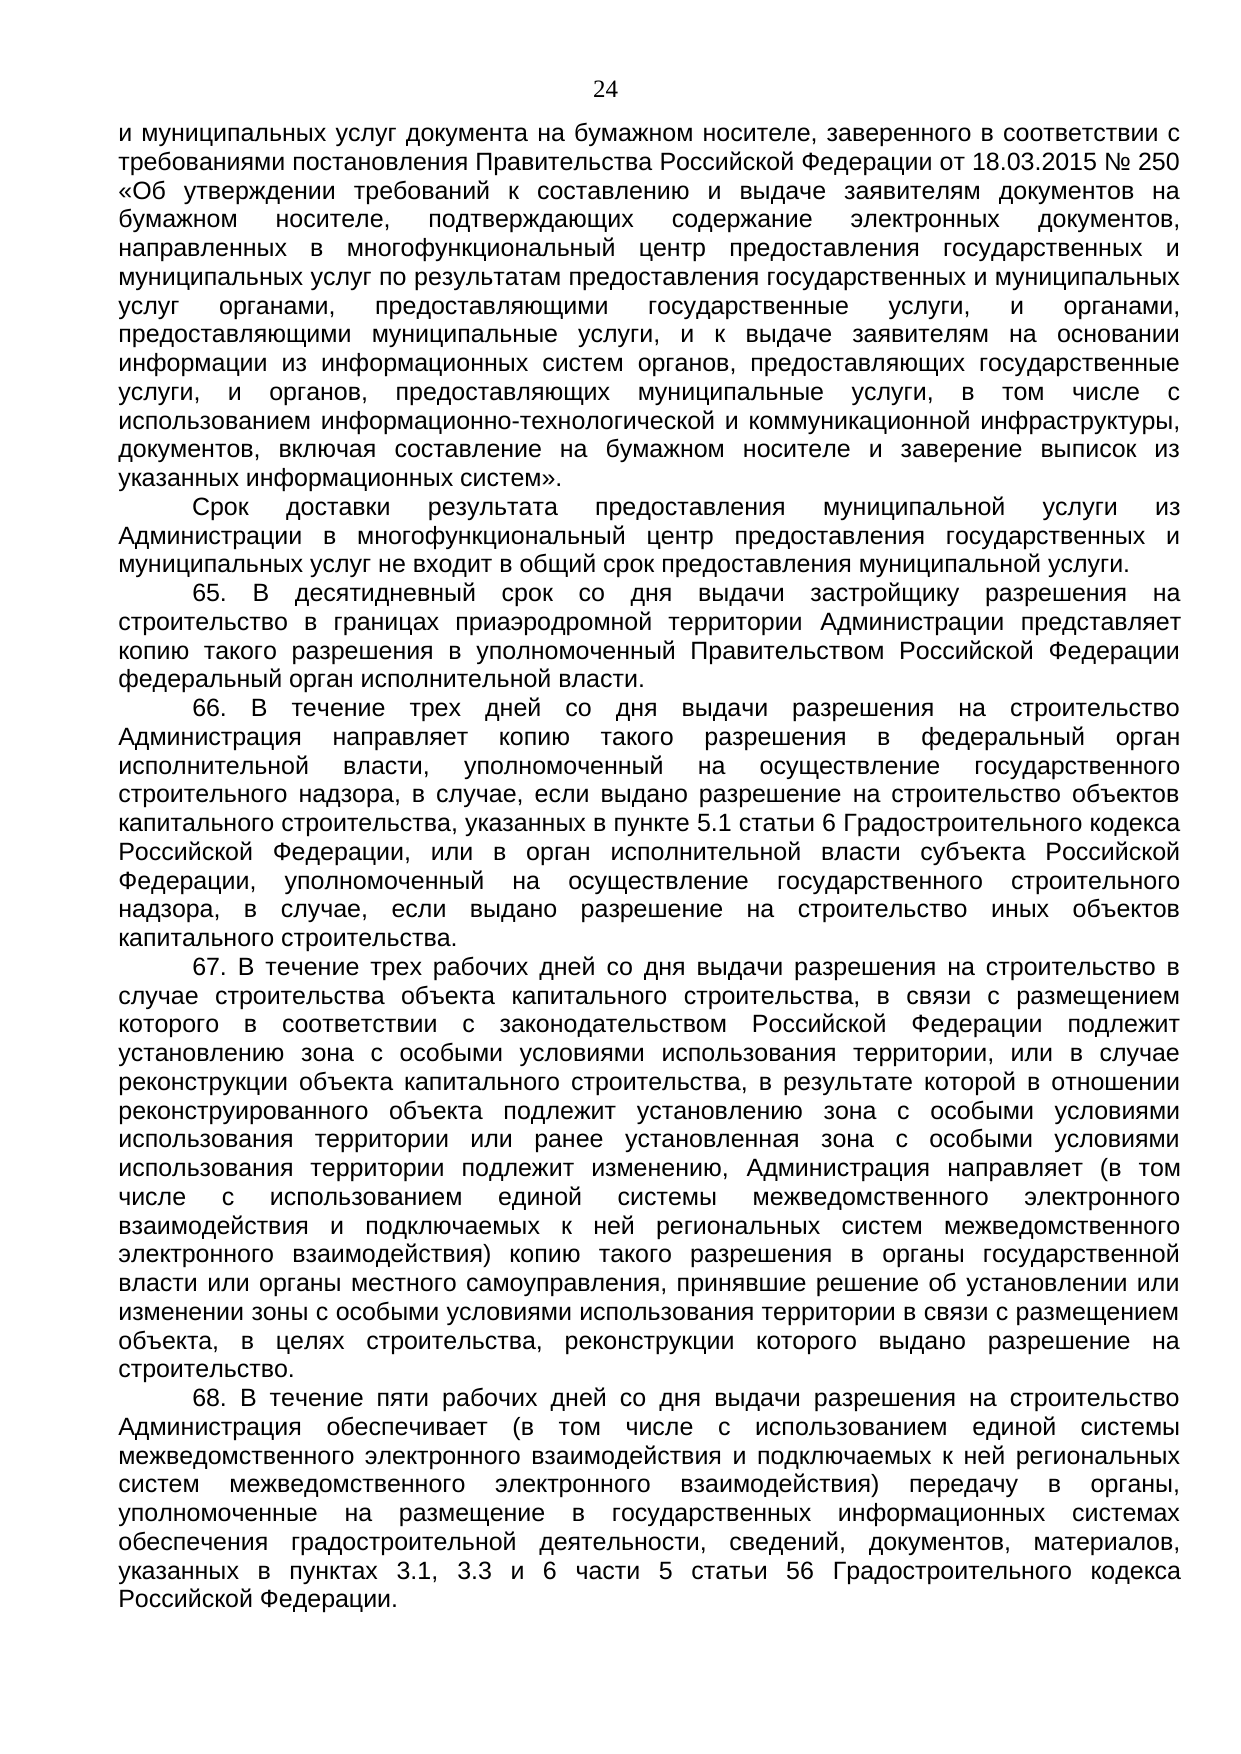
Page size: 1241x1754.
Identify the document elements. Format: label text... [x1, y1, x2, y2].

text 67. В течение трех рабочих дней со дня выдачи разрешения на строительство в случае строительства объекта капитального строительства, в связи с размещением которого в соответствии с законодательством Российской Федерации подлежит установлению зона с особыми условиями использования территории, или в случае реконструкции объекта капитального строительства, в результате которой в отношении реконструированного объекта подлежит установлению зона с особыми условиями использования территории или ранее установленная зона с особыми условиями использования территории подлежит изменению, Администрация направляет (в том числе с использованием единой системы межведомственного электронного взаимодействия и подключаемых к ней региональных систем межведомственного электронного взаимодействия) копию такого разрешения в органы государственной власти или органы местного самоуправления, принявшие решение об установлении или изменении зоны с особыми условиями использования территории в связи с размещением объекта, в целях строительства, реконструкции которого выдано разрешение на строительство. [118, 952, 1181, 1383]
text 66. В течение трех дней со дня выдачи разрешения на строительство Администрация направляет копию такого разрешения в федеральный орган исполнительной власти, уполномоченный на осуществление государственного строительного надзора, в случае, если выдано разрешение на строительство объектов капитального строительства, указанных в пункте 5.1 статьи 6 Градостроительного кодекса Российской Федерации, или в орган исполнительной власти субъекта Российской Федерации, уполномоченный на осуществление государственного строительного надзора, в случае, если выдано разрешение на строительство иных объектов капитального строительства. [118, 693, 1181, 952]
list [118, 118, 1181, 492]
text 68. В течение пяти рабочих дней со дня выдачи разрешения на строительство Администрация обеспечивает (в том числе с использованием единой системы межведомственного электронного взаимодействия и подключаемых к ней региональных систем межведомственного электронного взаимодействия) передачу в органы, уполномоченные на размещение в государственных информационных системах обеспечения градостроительной деятельности, сведений, документов, материалов, указанных в пунктах 3.1, 3.3 и 6 части 5 статьи 56 Градостроительного кодекса Российской Федерации. [118, 1383, 1181, 1613]
text Срок доставки результата предоставления муниципальной услуги из Администрации в многофункциональный центр предоставления государственных и муниципальных услуг не входит в общий срок предоставления муниципальной услуги. [118, 492, 1181, 578]
text 65. В десятидневный срок со дня выдачи застройщику разрешения на строительство в границах приаэродромной территории Администрации представляет копию такого разрешения в уполномоченный Правительством Российской Федерации федеральный орган исполнительной власти. [118, 578, 1181, 693]
